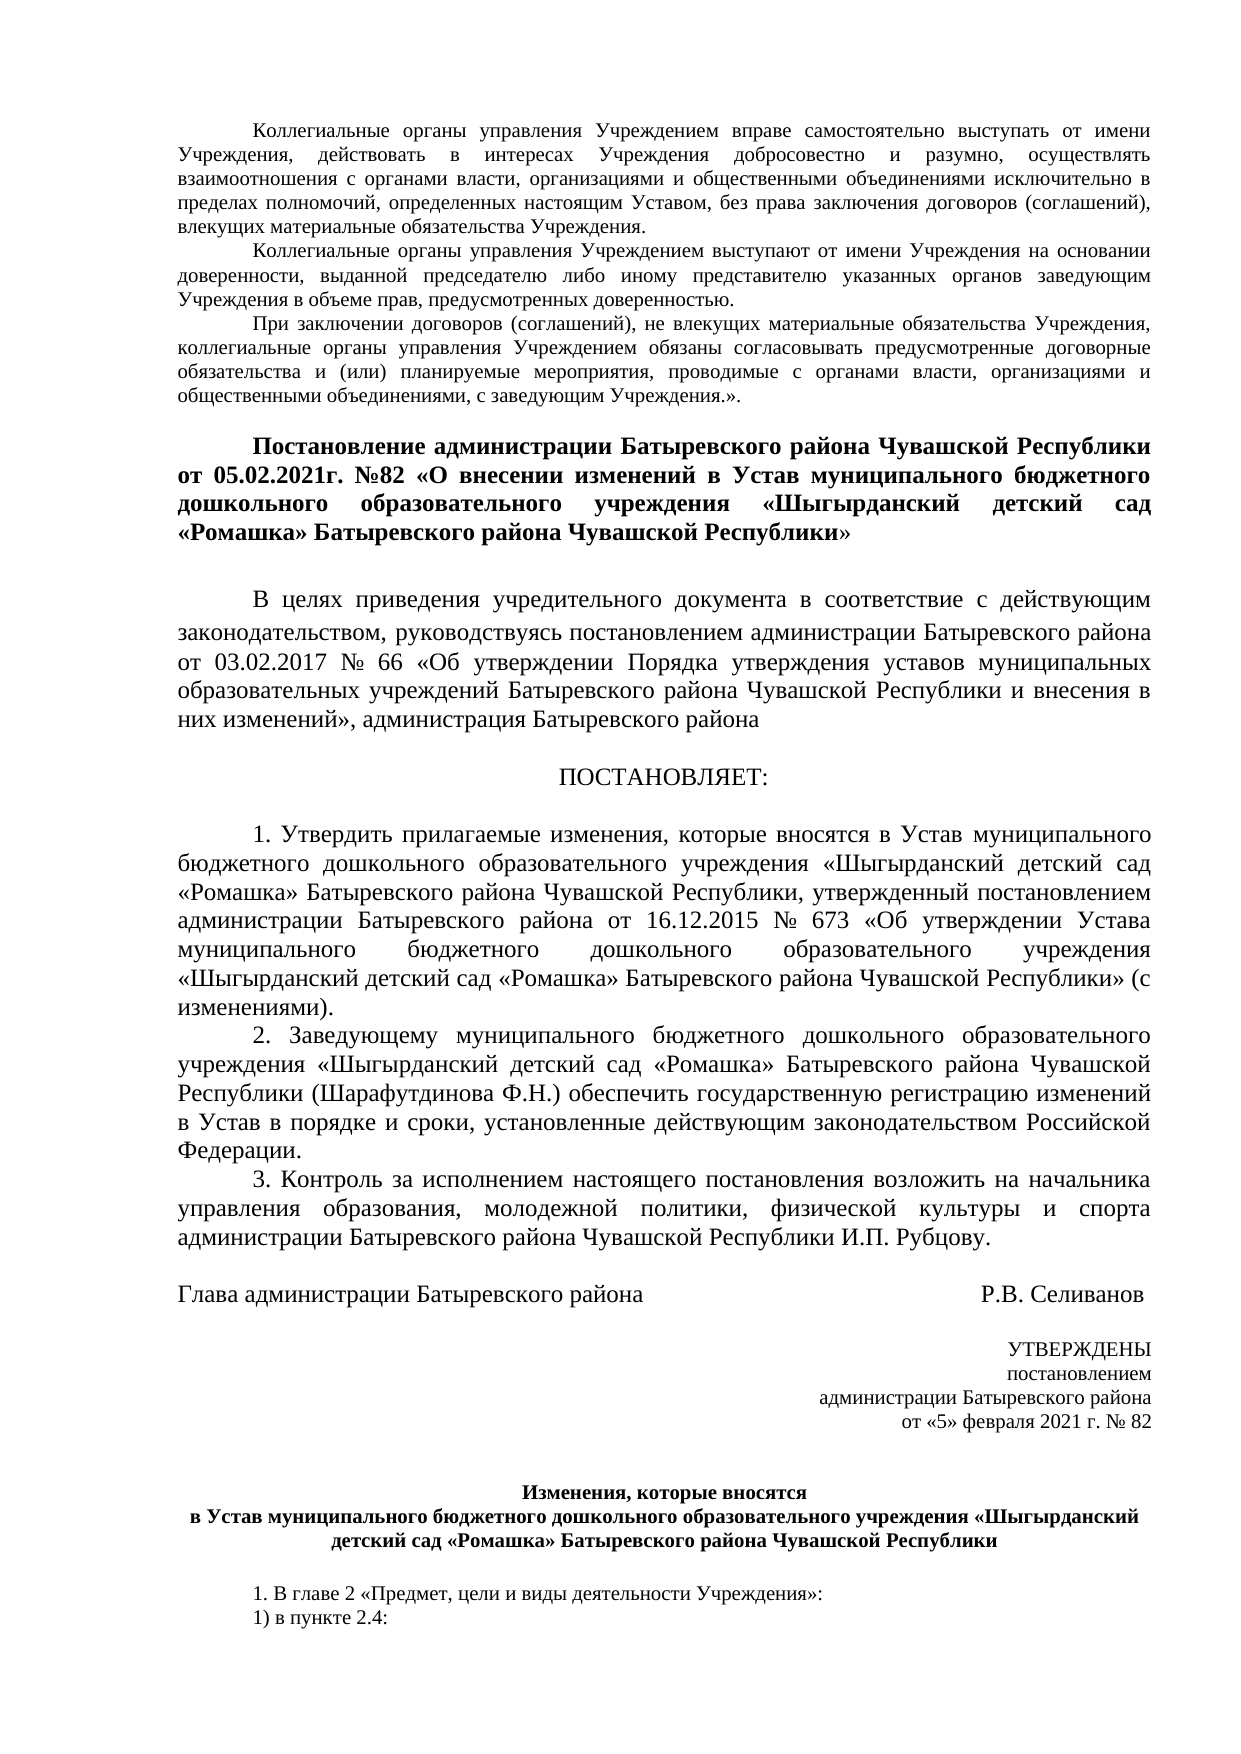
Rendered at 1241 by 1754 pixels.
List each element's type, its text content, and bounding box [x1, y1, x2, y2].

text В целях приведения учредительного документа в соответствие с действующим законодательством, руководствуясь постановлением администрации Батыревского района от 03.02.2017 № 66 «Об утверждении Порядка утверждения уставов муниципальных образовательных учреждений Батыревского района Чувашской Республики и внесения в них изменений», администрация Батыревского района [177, 584, 1152, 733]
text Коллегиальные органы управления Учреждением вправе самостоятельно выступать от имени Учреждения, действовать в интересах Учреждения добросовестно и разумно, осуществлять взаимоотношения с органами власти, организациями и общественными объединениями исключительно в пределах полномочий, определенных настоящим Уставом, без права заключения договоров (соглашений), влекущих материальные обязательства Учреждения. [177, 118, 1152, 238]
text в Устав муниципального бюджетного дошкольного образовательного учреждения «Шыгырданский детский сад «Ромашка» Батыревского района Чувашской Республики [177, 1504, 1152, 1552]
text Постановление администрации Батыревского района Чувашской Республики от 05.02.2021г. №82 «О внесении изменений в Устав муниципального бюджетного дошкольного образовательного учреждения «Шыгырданский детский сад «Ромашка» Батыревского района Чувашской Республики» [177, 431, 1152, 546]
text 3. Контроль за исполнением настоящего постановления возложить на начальника управления образования, молодежной политики, физической культуры и спорта администрации Батыревского района Чувашской Республики И.П. Рубцову. [177, 1164, 1152, 1250]
text Глава администрации Батыревского района Р.В. Селиванов [177, 1279, 1152, 1308]
text 1) в пункте 2.4: [177, 1605, 1152, 1629]
text 1. Утвердить прилагаемые изменения, которые вносятся в Устав муниципального бюджетного дошкольного образовательного учреждения «Шыгырданский детский сад «Ромашка» Батыревского района Чувашской Республики, утвержденный постановлением администрации Батыревского района от 16.12.2015 № 673 «Об утверждении Устава муниципального бюджетного дошкольного образовательного учреждения «Шыгырданский детский сад «Ромашка» Батыревского района Чувашской Республики» (с изменениями). [177, 819, 1152, 1020]
text 2. Заведующему муниципального бюджетного дошкольного образовательного учреждения «Шыгырданский детский сад «Ромашка» Батыревского района Чувашской Республики (Шарафутдинова Ф.Н.) обеспечить государственную регистрацию изменений в Устав в порядке и сроки, установленные действующим законодательством Российской Федерации. [177, 1020, 1152, 1164]
text 1. В главе 2 «Предмет, цели и виды деятельности Учреждения»: [177, 1581, 1152, 1605]
text УТВЕРЖДЕНЫ [177, 1337, 1152, 1361]
text от «5» февраля 2021 г. № 82 [177, 1409, 1152, 1433]
text Коллегиальные органы управления Учреждением выступают от имени Учреждения на основании доверенности, выданной председателю либо иному представителю указанных органов заведующим Учреждения в объеме прав, предусмотренных доверенностью. [177, 238, 1152, 311]
text Изменения, которые вносятся [177, 1480, 1152, 1504]
text ПОСТАНОВЛЯЕТ: [177, 762, 1152, 790]
text постановлением администрации Батыревского района [177, 1361, 1152, 1409]
text При заключении договоров (соглашений), не влекущих материальные обязательства Учреждения, коллегиальные органы управления Учреждением обязаны согласовывать предусмотренные договорные обязательства и (или) планируемые мероприятия, проводимые с органами власти, организациями и общественными объединениями, с заведующим Учреждения.». [177, 311, 1152, 407]
